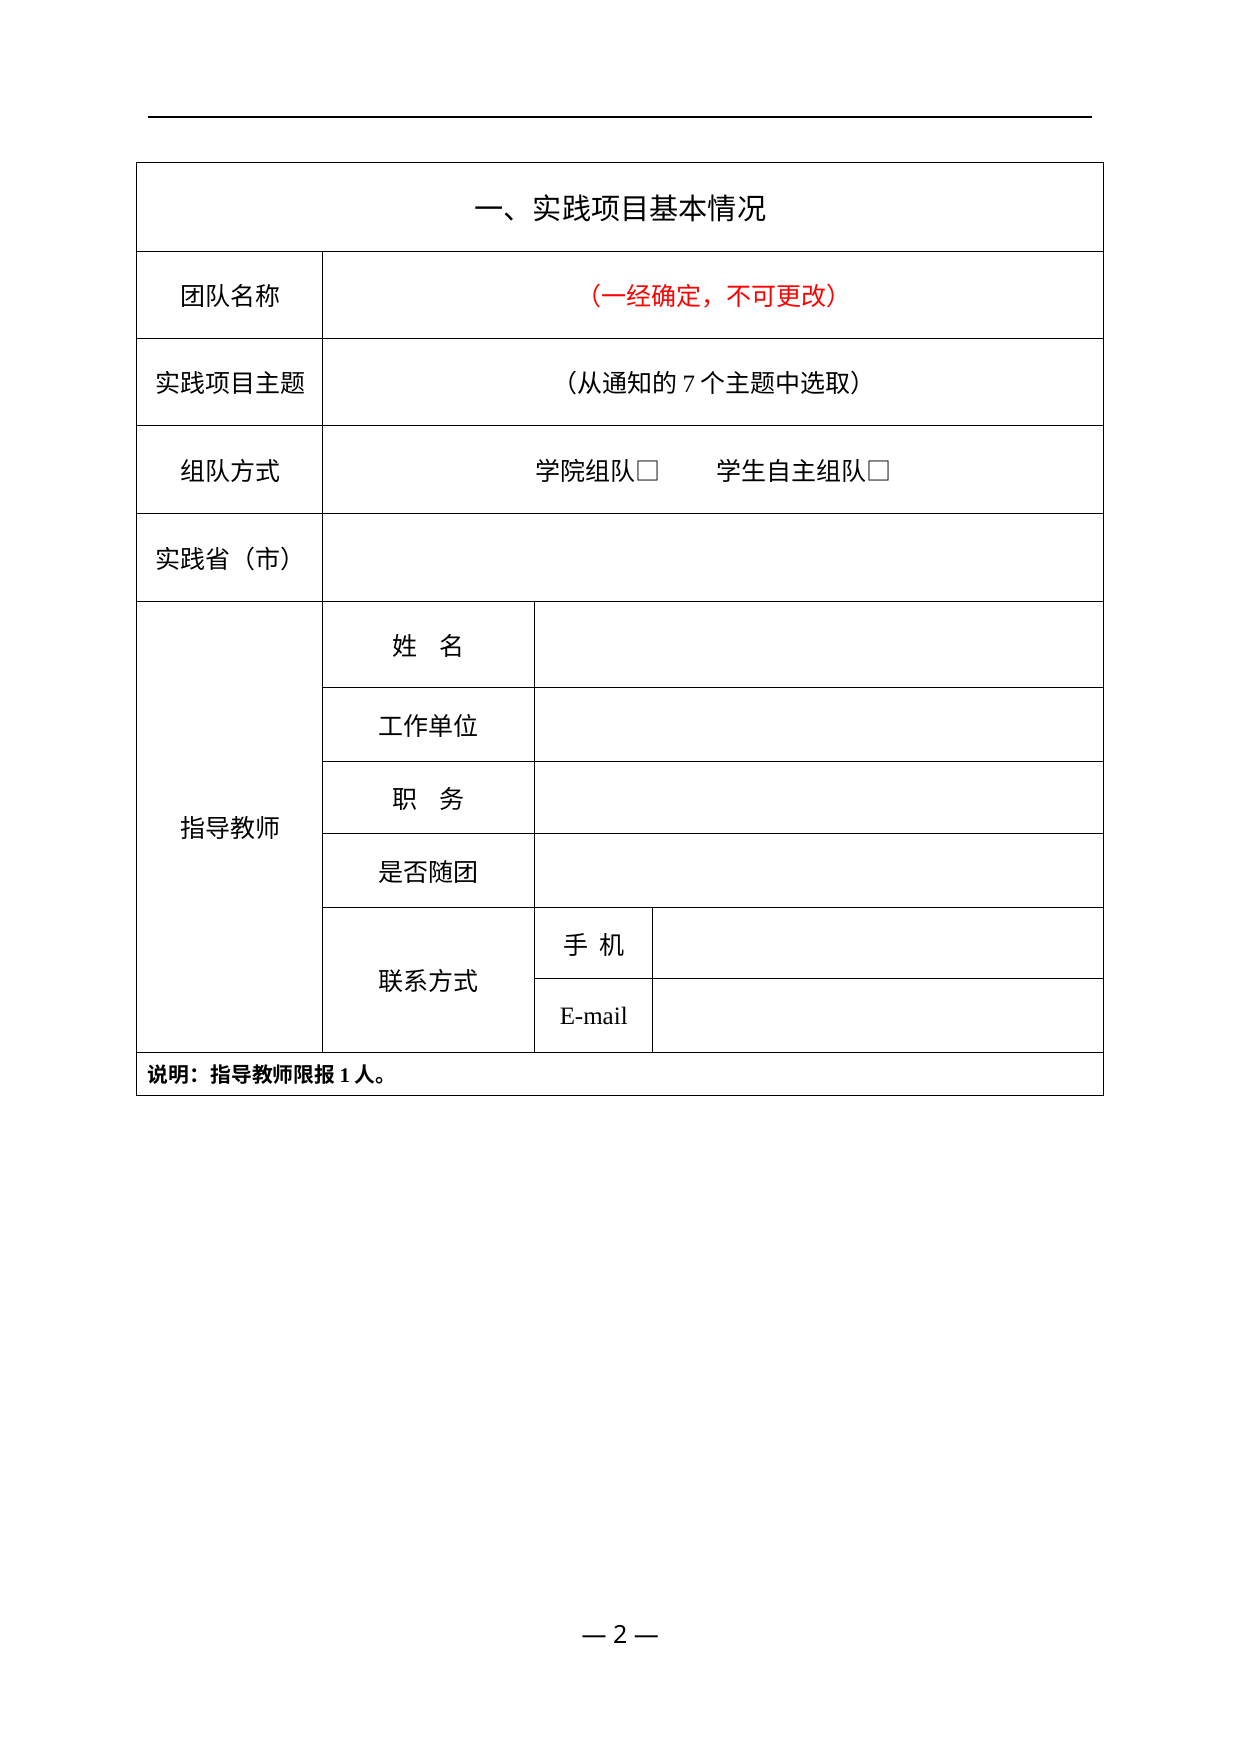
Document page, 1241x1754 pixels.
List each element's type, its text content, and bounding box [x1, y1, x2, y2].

table_cell 说明：指导教师限报1人。 [137, 1053, 1103, 1095]
table_cell E-mail [535, 979, 652, 1052]
table_cell 手 机 [535, 908, 652, 978]
table_cell [535, 834, 1103, 907]
table_cell [653, 979, 1103, 1052]
table_cell 实践项目主题 [137, 339, 322, 425]
table_cell 姓 名 [323, 602, 534, 687]
table_cell （从通知的7个主题中选取） [323, 339, 1103, 425]
table_cell [653, 908, 1103, 978]
table_cell [323, 514, 1103, 601]
table_cell 工作单位 [323, 688, 534, 761]
table_cell [535, 688, 1103, 761]
table_cell [535, 602, 1103, 687]
table_cell 组队方式 [137, 426, 322, 513]
table_header 一、实践项目基本情况 [137, 163, 1103, 251]
table_cell [535, 762, 1103, 833]
table_cell 实践省（市） [137, 514, 322, 601]
table_cell 是否随团 [323, 834, 534, 907]
table_cell 学院组队□ 学生自主组队□ [323, 426, 1103, 513]
table_cell （一经确定，不可更改） [323, 252, 1103, 338]
table_cell 联系方式 [323, 908, 534, 1052]
table_cell 职 务 [323, 762, 534, 833]
table_cell 指导教师 [137, 602, 322, 1052]
table_cell 团队名称 [137, 252, 322, 338]
